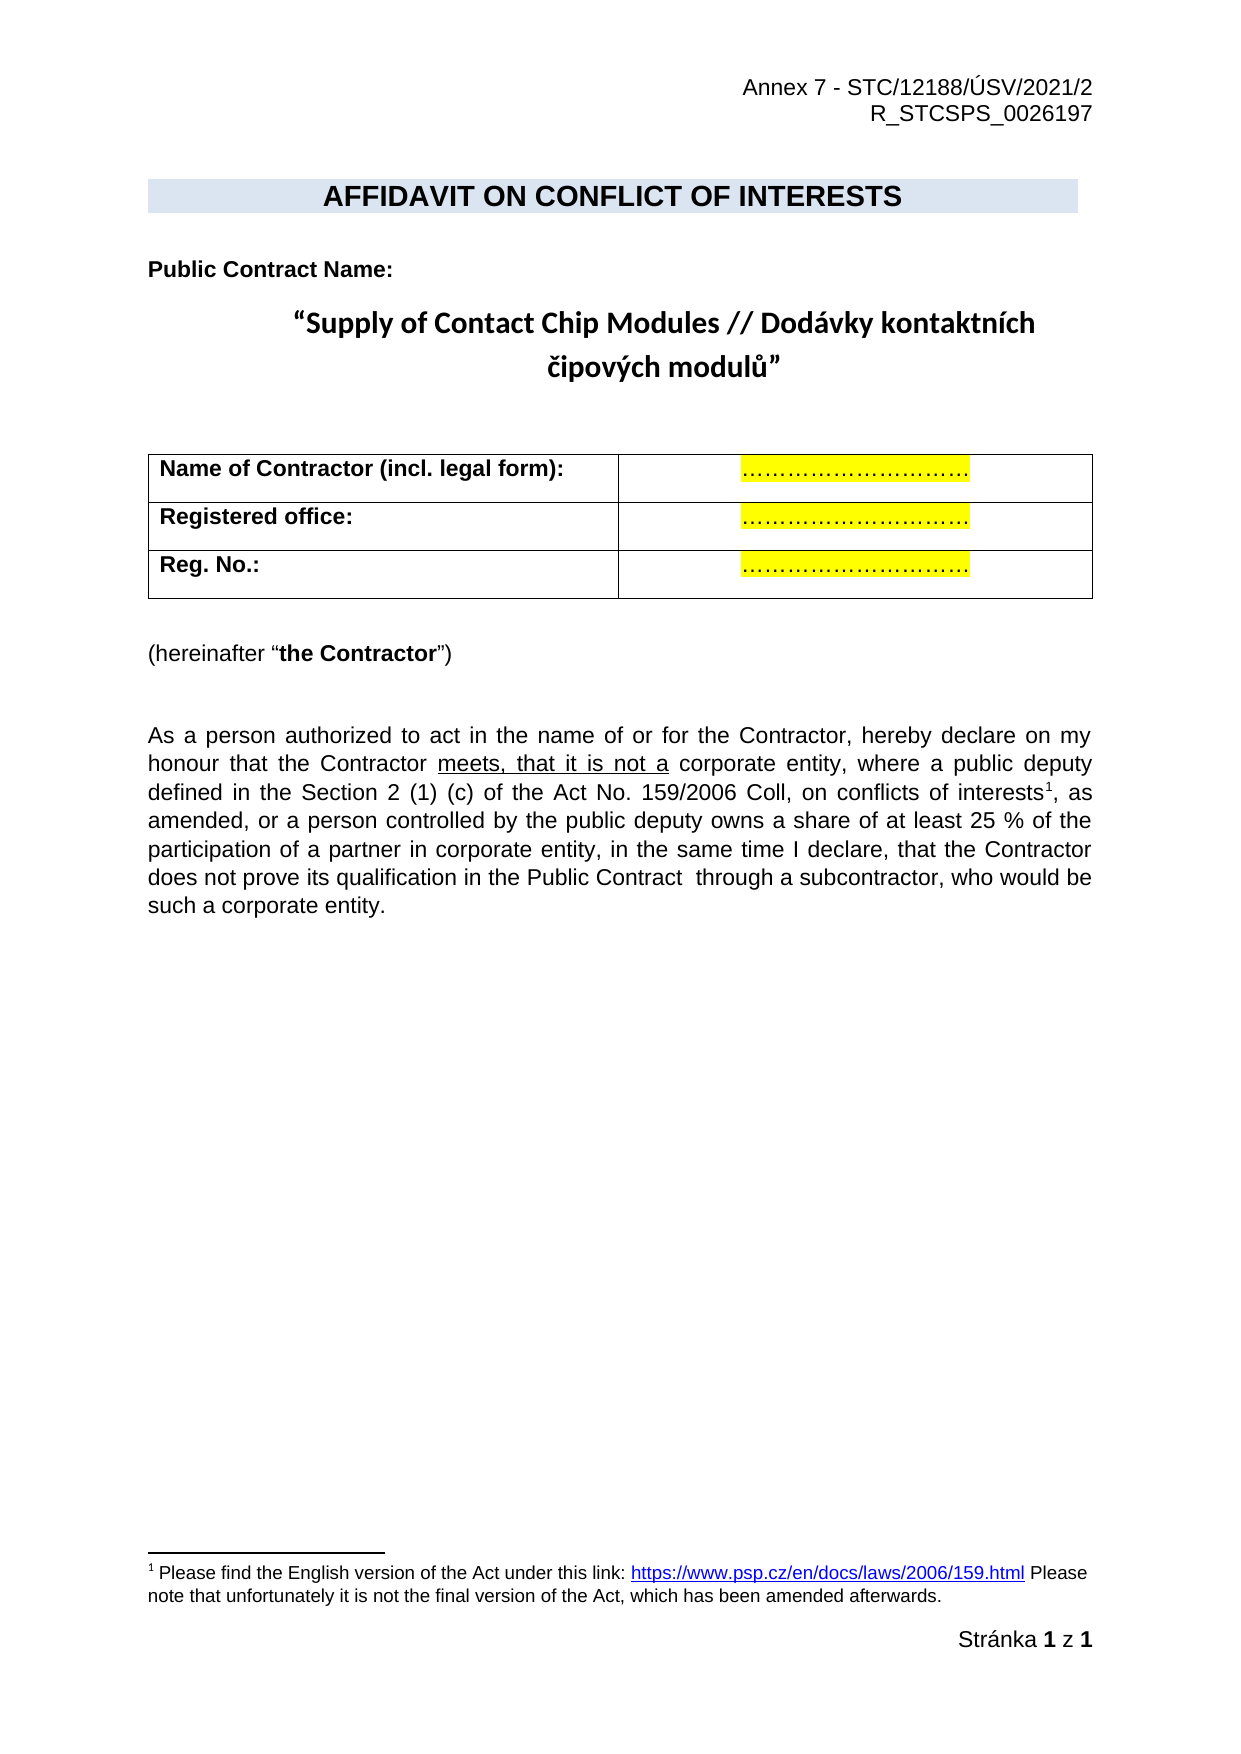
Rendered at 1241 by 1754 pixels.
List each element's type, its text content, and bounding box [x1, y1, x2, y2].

text Public Contract Name: [148, 256, 1093, 283]
table_cell ………………………… [619, 551, 1092, 598]
table_cell Registered office: [149, 503, 618, 550]
text As a person authorized to act in the name of or for the Contractor, hereby declare on my honour that the Contractor meets, that it is not a corporate entity, where a public deputy defined in the Section 2 (1) (c) of the Act No. 159/2006 Coll, on conflicts of interests, as amended, or a person controlled by the public deputy owns a share of at least 25 % of the participation of a partner in corporate entity, in the same time I declare, that the Contractor does not prove its qualification in the Public Contract through a subcontractor, who would be such a corporate entity. [148, 722, 1093, 919]
text (hereinafter “the Contractor”) [148, 640, 1093, 666]
text AFFIDAVIT ON CONFLICT OF INTERESTS [148, 179, 1078, 213]
table_header ………………………… [619, 455, 1092, 502]
table_cell Reg. No.: [149, 551, 618, 598]
table_header Name of Contractor (incl. legal form): [149, 455, 618, 502]
table_cell ………………………… [619, 503, 1092, 550]
text “Supply of Contact Chip Modules // Dodávky kontaktních čipových modulů” [236, 303, 1093, 385]
